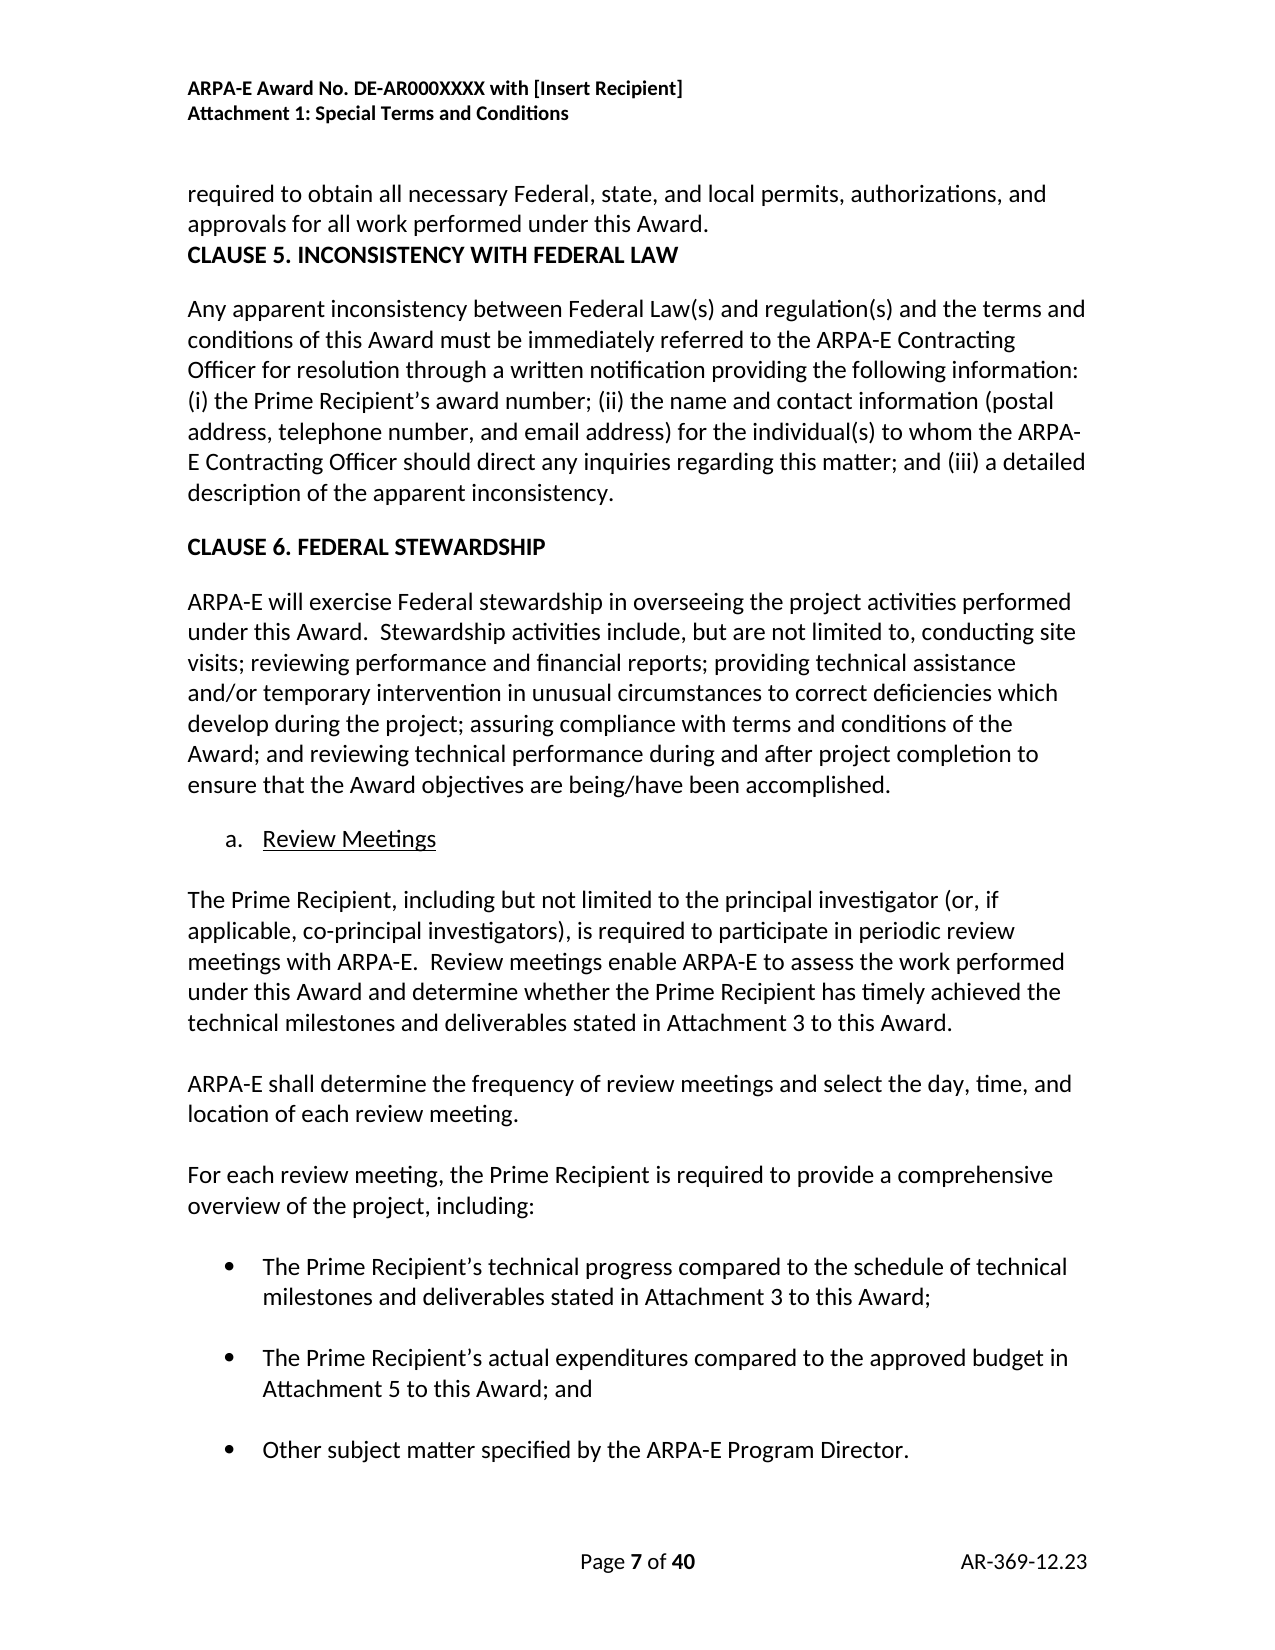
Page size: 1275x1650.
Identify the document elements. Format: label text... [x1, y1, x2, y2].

text For each review meeting, the Prime Recipient is required to provide a comprehensive overview of the project, including: [187, 1159, 1087, 1220]
text Any apparent inconsistency between Federal Law(s) and regulation(s) and the terms and conditions of this Award must be immediately referred to the ARPA-E Contracting Officer for resolution through a written notification providing the following information: (i) the Prime Recipient’s award number; (ii) the name and contact information (postal address, telephone number, and email address) for the individual(s) to whom the ARPA-E Contracting Officer should direct any inquiries regarding this matter; and (iii) a detailed description of the apparent inconsistency. [187, 293, 1087, 507]
list The Prime Recipient’s actual expenditures compared to the approved budget in Attachment 5 to this Award; and [225, 1342, 1087, 1403]
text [187, 178, 1087, 239]
list Other subject matter specified by the ARPA-E Program Director. [225, 1434, 1087, 1464]
text ARPA-E shall determine the frequency of review meetings and select the day, time, and location of each review meeting. [187, 1068, 1087, 1129]
list The Prime Recipient’s technical progress compared to the schedule of technical milestones and deliverables stated in Attachment 3 to this Award; [225, 1251, 1087, 1312]
subtitle CLAUSE 5. INCONSISTENCY WITH FEDERAL LAW [187, 239, 1087, 269]
subtitle CLAUSE 6. FEDERAL STEWARDSHIP [187, 531, 1087, 562]
text The Prime Recipient, including but not limited to the principal investigator (or, if applicable, co-principal investigators), is required to participate in periodic review meetings with ARPA-E. Review meetings enable ARPA-E to assess the work performed under this Award and determine whether the Prime Recipient has timely achieved the technical milestones and deliverables stated in Attachment 3 to this Award. [187, 884, 1087, 1037]
list Review Meetings [225, 823, 1087, 854]
list ARPA-E will exercise Federal stewardship in overseeing the project activities performed under this Award. Stewardship activities include, but are not limited to, conducting site visits; reviewing performance and financial reports; providing technical assistance and/or temporary intervention in unusual circumstances to correct deficiencies which develop during the project; assuring compliance with terms and conditions of the Award; and reviewing technical performance during and after project completion to ensure that the Award objectives are being/have been accomplished. [187, 586, 1087, 799]
